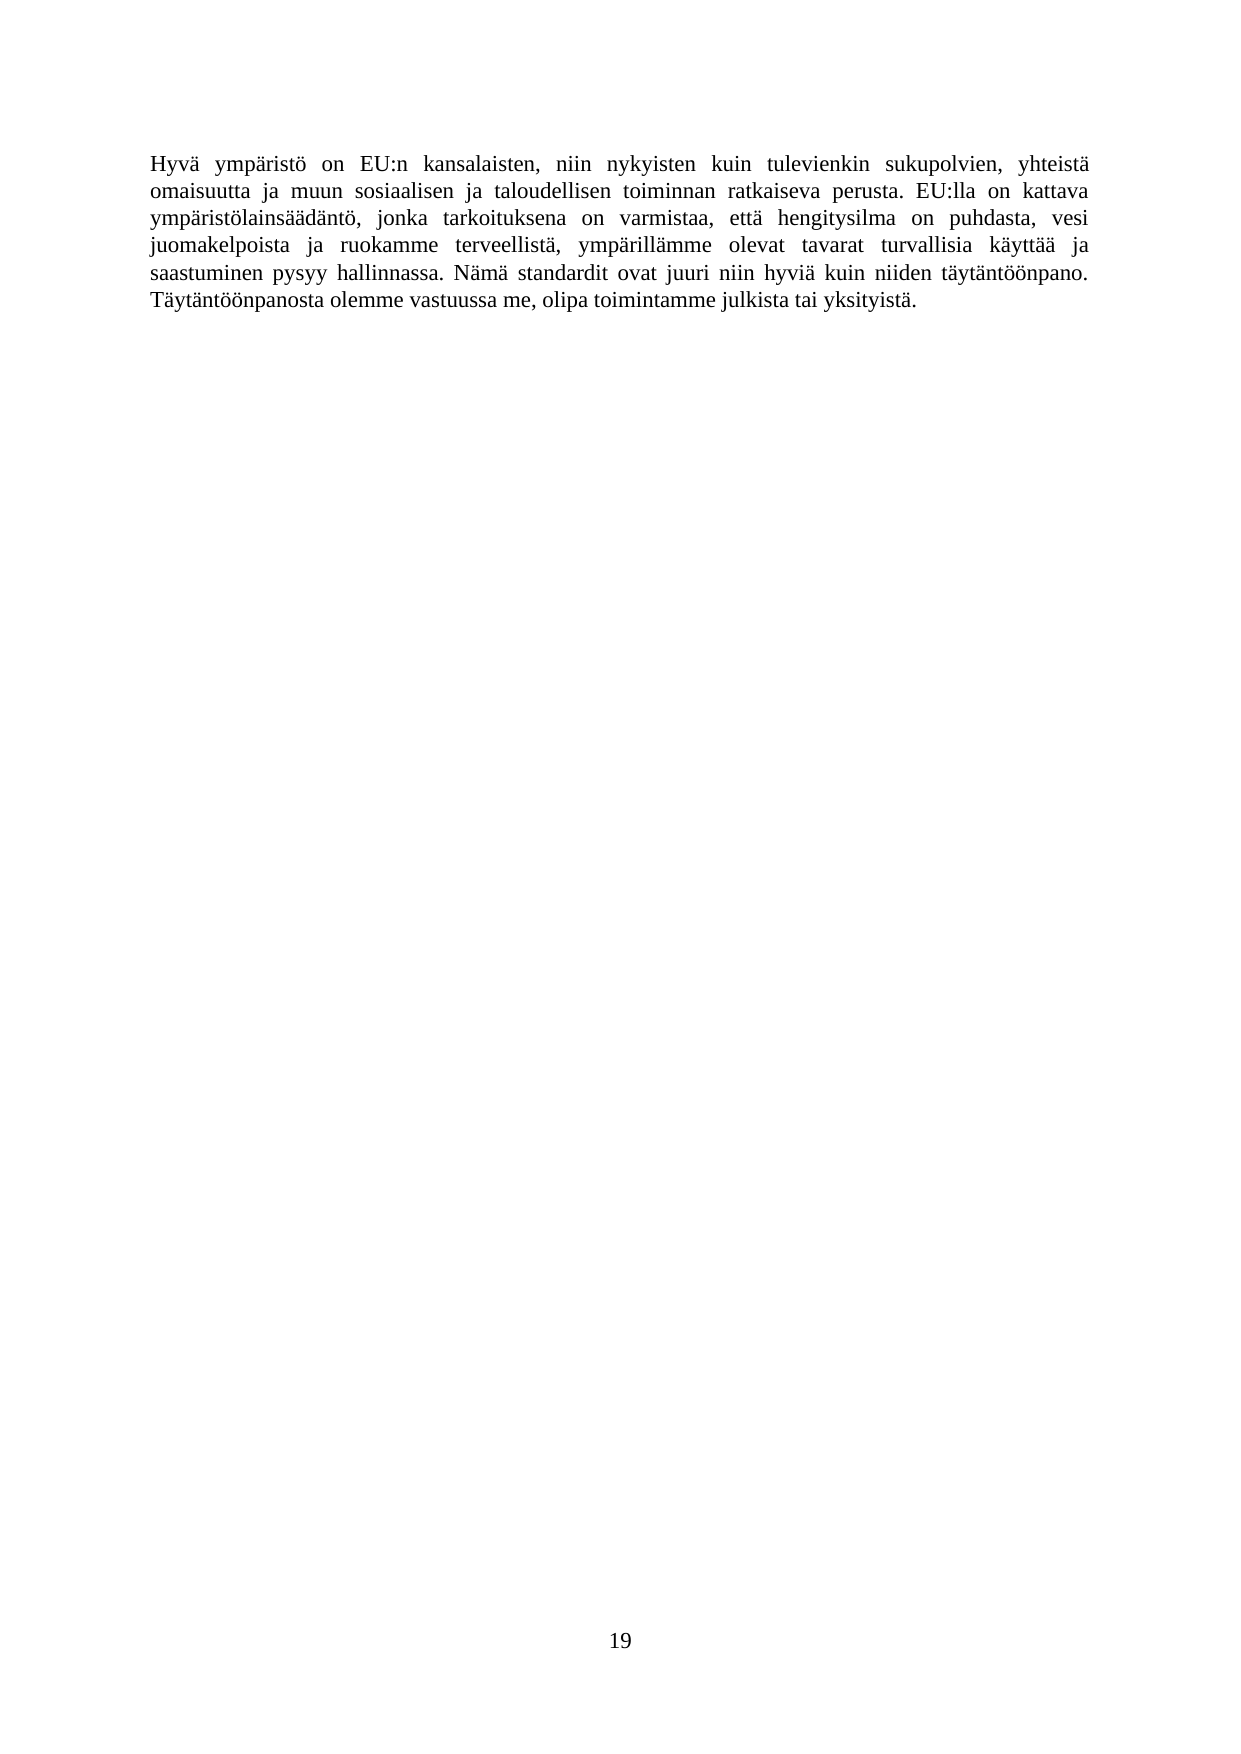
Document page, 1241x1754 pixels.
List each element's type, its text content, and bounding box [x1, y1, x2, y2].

text Hyvä ympäristö on EU:n kansalaisten, niin nykyisten kuin tulevienkin sukupolvien, yhteistä omaisuutta ja muun sosiaalisen ja taloudellisen toiminnan ratkaiseva perusta. EU:lla on kattava ympäristölainsäädäntö, jonka tarkoituksena on varmistaa, että hengitysilma on puhdasta, vesi juomakelpoista ja ruokamme terveellistä, ympärillämme olevat tavarat turvallisia käyttää ja saastuminen pysyy hallinnassa. Nämä standardit ovat juuri niin hyviä kuin niiden täytäntöönpano. Täytäntöönpanosta olemme vastuussa me, olipa toimintamme julkista tai yksityistä. [150, 150, 1090, 312]
